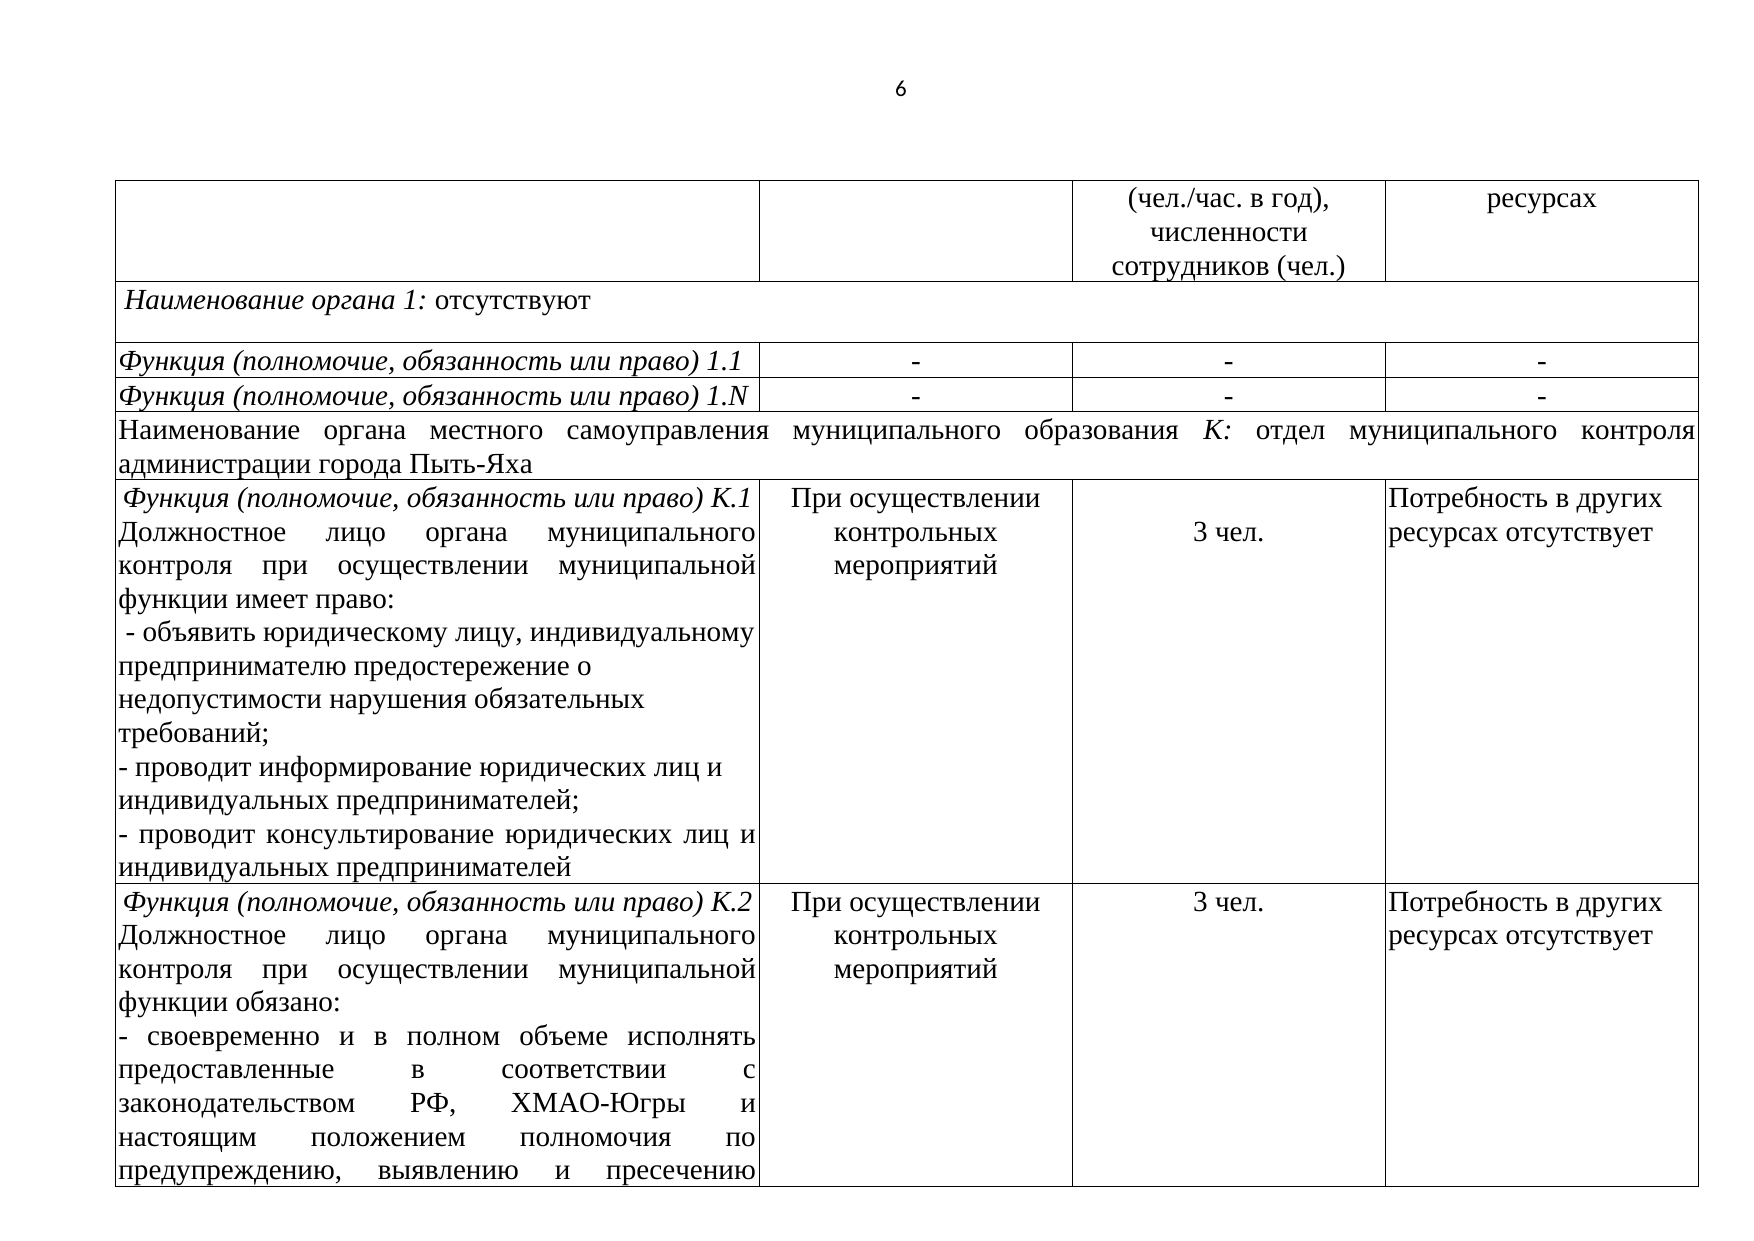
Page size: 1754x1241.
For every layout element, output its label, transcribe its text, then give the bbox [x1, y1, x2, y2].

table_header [1386, 181, 1698, 281]
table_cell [1386, 884, 1698, 1186]
table_cell Функция (полномочие, обязанность или право) K.1 Должностное лицо органа муниципального контроля при осуществлении муниципальной функции имеет право: - объявить юридическому лицу, индивидуальному предпринимателю предостережение о недопустимости нарушения обязательных требований; - проводит информирование юридических лиц и индивидуальных предпринимателей; - проводит консультирование юридических лиц и индивидуальных предпринимателей [116, 480, 759, 883]
table_cell Наименование органа 1: отсутствуют [116, 282, 1698, 342]
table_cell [116, 884, 759, 1186]
table_cell - [1386, 378, 1698, 411]
table_cell Функция (полномочие, обязанность или право) 1.1 [116, 343, 759, 377]
table_cell 3 чел. [1073, 884, 1385, 1186]
table_cell При осуществлении контрольных мероприятий [760, 480, 1072, 883]
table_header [116, 181, 759, 281]
table_cell - [1073, 378, 1385, 411]
table_cell 3 чел. [1073, 480, 1385, 883]
table_cell Потребность в других ресурсах отсутствует [1386, 480, 1698, 883]
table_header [760, 181, 1072, 281]
table_cell - [760, 343, 1072, 377]
table_cell Наименование органа местного самоуправления муниципального образования K: отдел муниципального контроля администрации города Пыть-Яха [116, 412, 1698, 479]
table_cell - [760, 378, 1072, 411]
table_cell - [1386, 343, 1698, 377]
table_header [1073, 181, 1385, 281]
table_cell Функция (полномочие, обязанность или право) 1.N [116, 378, 759, 411]
table_cell - [1073, 343, 1385, 377]
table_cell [760, 884, 1072, 1186]
